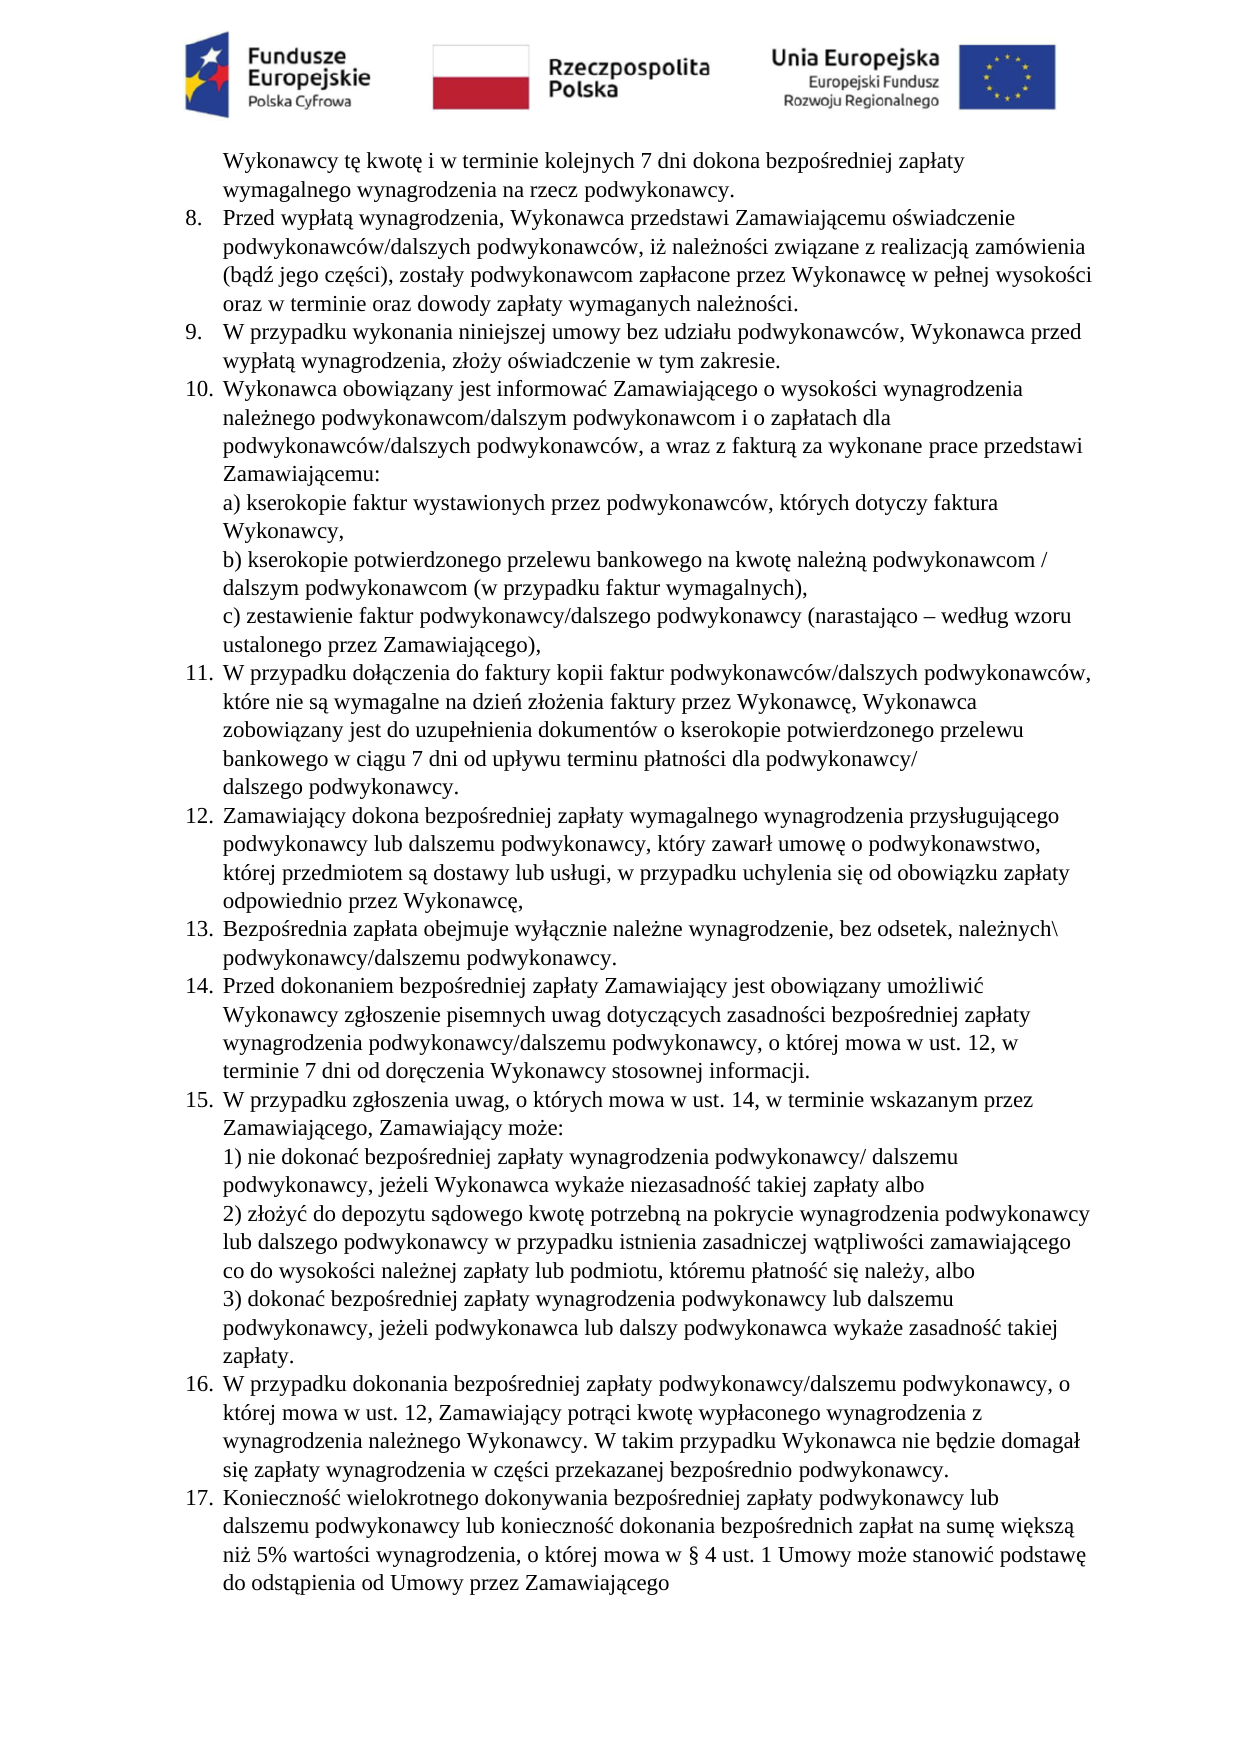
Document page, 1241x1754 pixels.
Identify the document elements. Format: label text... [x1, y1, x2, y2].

list Zamawiający dokona bezpośredniej zapłaty wymagalnego wynagrodzenia przysługującego podwykonawcy lub dalszemu podwykonawcy, który zawarł umowę o podwykonawstwo, której przedmiotem są dostawy lub usługi, w przypadku uchylenia się od obowiązku zapłaty odpowiednio przez Wykonawcę, [185, 802, 1093, 913]
list 2) złożyć do depozytu sądowego kwotę potrzebną na pokrycie wynagrodzenia podwykonawcy lub dalszego podwykonawcy w przypadku istnienia zasadniczej wątpliwości zamawiającego co do wysokości należnej zapłaty lub podmiotu, któremu płatność się należy, albo [223, 1200, 1093, 1283]
list Przed wypłatą wynagrodzenia, Wykonawca przedstawi Zamawiającemu oświadczenie podwykonawców/dalszych podwykonawców, iż należności związane z realizacją zamówienia (bądź jego części), zostały podwykonawcom zapłacone przez Wykonawcę w pełnej wysokości oraz w terminie oraz dowody zapłaty wymaganych należności. [185, 204, 1093, 316]
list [223, 148, 1093, 202]
list W przypadku wykonania niniejszej umowy bez udziału podwykonawców, Wykonawca przed wypłatą wynagrodzenia, złoży oświadczenie w tym zakresie. [185, 318, 1093, 373]
list b) kserokopie potwierdzonego przelewu bankowego na kwotę należną podwykonawcom / dalszym podwykonawcom (w przypadku faktur wymagalnych), [223, 546, 1093, 601]
picture [183, 30, 1058, 121]
list Bezpośrednia zapłata obejmuje wyłącznie należne wynagrodzenie, bez odsetek, należnych\ podwykonawcy/dalszemu podwykonawcy. [185, 915, 1093, 970]
list a) kserokopie faktur wystawionych przez podwykonawców, których dotyczy faktura Wykonawcy, [223, 489, 1093, 544]
list c) zestawienie faktur podwykonawcy/dalszego podwykonawcy (narastająco – według wzoru ustalonego przez Zamawiającego), [223, 603, 1093, 657]
list Przed dokonaniem bezpośredniej zapłaty Zamawiający jest obowiązany umożliwić Wykonawcy zgłoszenie pisemnych uwag dotyczących zasadności bezpośredniej zapłaty wynagrodzenia podwykonawcy/dalszemu podwykonawcy, o której mowa w ust. 12, w terminie 7 dni od doręczenia Wykonawcy stosownej informacji. [185, 972, 1093, 1084]
list Konieczność wielokrotnego dokonywania bezpośredniej zapłaty podwykonawcy lub dalszemu podwykonawcy lub konieczność dokonania bezpośrednich zapłat na sumę większą niż 5% wartości wynagrodzenia, o której mowa w § 4 ust. 1 Umowy może stanowić podstawę do odstąpienia od Umowy przez Zamawiającego [185, 1484, 1093, 1596]
list W przypadku zgłoszenia uwag, o których mowa w ust. 14, w terminie wskazanym przez Zamawiającego, Zamawiający może: [185, 1086, 1093, 1141]
list W przypadku dokonania bezpośredniej zapłaty podwykonawcy/dalszemu podwykonawcy, o której mowa w ust. 12, Zamawiający potrąci kwotę wypłaconego wynagrodzenia z wynagrodzenia należnego Wykonawcy. W takim przypadku Wykonawca nie będzie domagał się zapłaty wynagrodzenia w części przekazanej bezpośrednio podwykonawcy. [185, 1370, 1093, 1482]
list W przypadku dołączenia do faktury kopii faktur podwykonawców/dalszych podwykonawców, które nie są wymagalne na dzień złożenia faktury przez Wykonawcę, Wykonawca zobowiązany jest do uzupełnienia dokumentów o kserokopie potwierdzonego przelewu bankowego w ciągu 7 dni od upływu terminu płatności dla podwykonawcy/ dalszego podwykonawcy. [185, 659, 1093, 799]
list 1) nie dokonać bezpośredniej zapłaty wynagrodzenia podwykonawcy/ dalszemu podwykonawcy, jeżeli Wykonawca wykaże niezasadność takiej zapłaty albo [223, 1143, 1093, 1198]
list 3) dokonać bezpośredniej zapłaty wynagrodzenia podwykonawcy lub dalszemu podwykonawcy, jeżeli podwykonawca lub dalszy podwykonawca wykaże zasadność takiej zapłaty. [223, 1285, 1093, 1368]
list Wykonawca obowiązany jest informować Zamawiającego o wysokości wynagrodzenia należnego podwykonawcom/dalszym podwykonawcom i o zapłatach dla podwykonawców/dalszych podwykonawców, a wraz z fakturą za wykonane prace przedstawi Zamawiającemu: [185, 375, 1093, 487]
